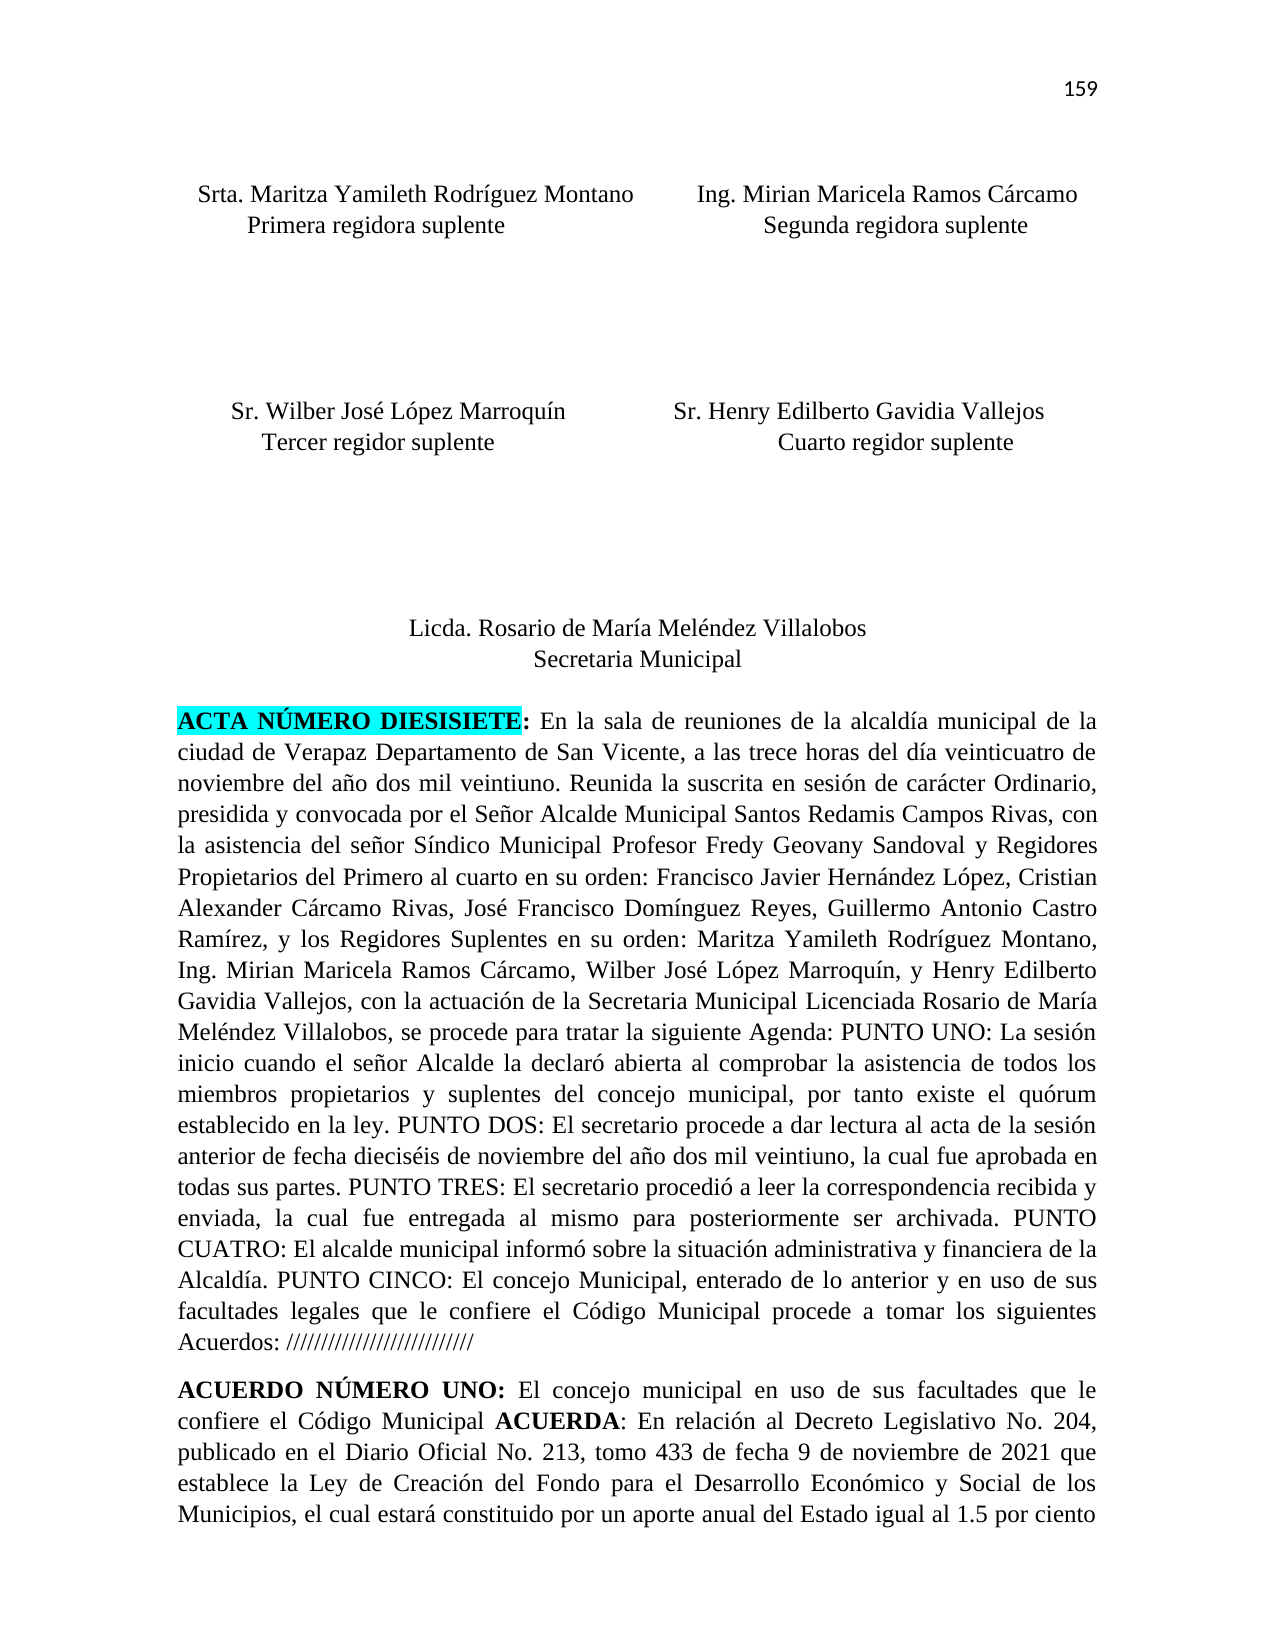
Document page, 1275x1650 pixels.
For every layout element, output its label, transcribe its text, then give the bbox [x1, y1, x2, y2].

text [177, 1375, 1098, 1528]
text Sr. Wilber José López Marroquín Sr. Henry Edilberto Gavidia Vallejos [177, 396, 1098, 425]
text Srta. Maritza Yamileth Rodríguez Montano Ing. Mirian Maricela Ramos Cárcamo [177, 179, 1098, 207]
text Secretaria Municipal [177, 644, 1098, 673]
text Licda. Rosario de María Meléndez Villalobos [177, 613, 1098, 642]
text Tercer regidor suplente Cuarto regidor suplente [177, 427, 1098, 456]
text ACTA NÚMERO DIESISIETE: En la sala de reuniones de la alcaldía municipal de la ciudad de Verapaz Departamento de San Vicente, a las trece horas del día veinticuatro de noviembre del año dos mil veintiuno. Reunida la suscrita en sesión de carácter Ordinario, presidida y convocada por el Señor Alcalde Municipal Santos Redamis Campos Rivas, con la asistencia del señor Síndico Municipal Profesor Fredy Geovany Sandoval y Regidores Propietarios del Primero al cuarto en su orden: Francisco Javier Hernández López, Cristian Alexander Cárcamo Rivas, José Francisco Domínguez Reyes, Guillermo Antonio Castro Ramírez, y los Regidores Suplentes en su orden: Maritza Yamileth Rodríguez Montano, Ing. Mirian Maricela Ramos Cárcamo, Wilber José López Marroquín, y Henry Edilberto Gavidia Vallejos, con la actuación de la Secretaria Municipal Licenciada Rosario de María Meléndez Villalobos, se procede para tratar la siguiente Agenda: PUNTO UNO: La sesión inicio cuando el señor Alcalde la declaró abierta al comprobar la asistencia de todos los miembros propietarios y suplentes del concejo municipal, por tanto existe el quórum establecido en la ley. PUNTO DOS: El secretario procede a dar lectura al acta de la sesión anterior de fecha dieciséis de noviembre del año dos mil veintiuno, la cual fue aprobada en todas sus partes. PUNTO TRES: El secretario procedió a leer la correspondencia recibida y enviada, la cual fue entregada al mismo para posteriormente ser archivada. PUNTO CUATRO: El alcalde municipal informó sobre la situación administrativa y financiera de la Alcaldía. PUNTO CINCO: El concejo Municipal, enterado de lo anterior y en uso de sus facultades legales que le confiere el Código Municipal procede a tomar los siguientes Acuerdos: /////////////////////////// [177, 706, 1098, 1356]
text Primera regidora suplente Segunda regidora suplente [177, 210, 1098, 238]
